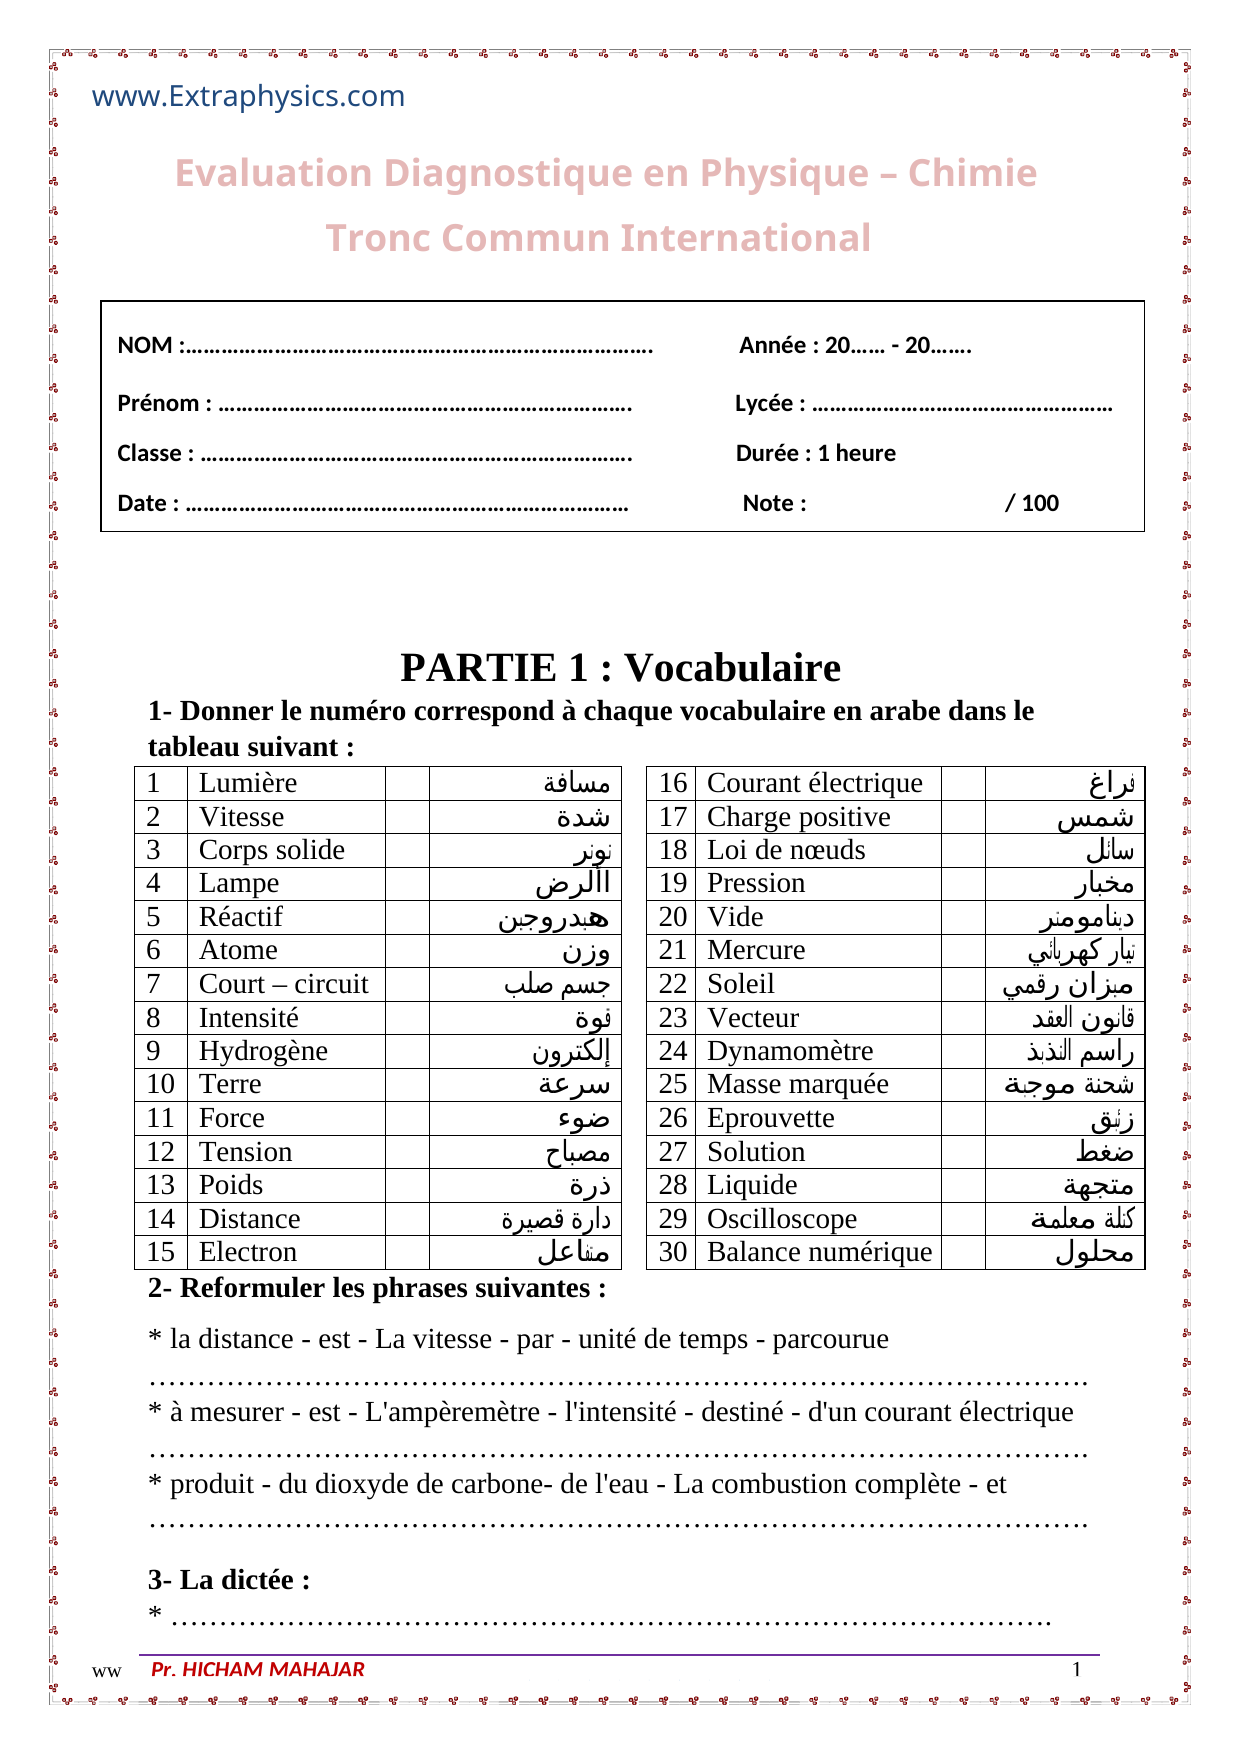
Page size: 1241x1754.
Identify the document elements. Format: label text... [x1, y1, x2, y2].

table_cell Eprouvette [696, 1102, 941, 1135]
table_cell األرض [430, 868, 621, 900]
table_cell شمس [986, 801, 1144, 833]
table_header [622, 766, 646, 1269]
table_cell 13 [135, 1169, 187, 1202]
table_cell [386, 901, 429, 934]
table_header مسافة [430, 767, 621, 799]
table_cell Pression [696, 868, 941, 900]
table_cell [942, 901, 985, 934]
table_cell 6 [135, 935, 187, 967]
table_cell [942, 801, 985, 833]
table_cell Loi de nœuds [696, 834, 941, 867]
table_cell [386, 1069, 429, 1101]
list à mesurer - est - L'ampèremètre - l'intensité - destiné - d'un courant électrique [148, 1394, 1203, 1428]
table_cell وزن [430, 935, 621, 967]
subtitle La dictée : [148, 1562, 1203, 1596]
table_header Courant électrique [696, 767, 941, 799]
table_cell Balance numérique [696, 1236, 941, 1269]
list Reformuler les phrases suivantes : [148, 1270, 1203, 1303]
table_cell [386, 1236, 429, 1269]
table_cell 10 [135, 1069, 187, 1101]
table_cell زئبق [986, 1102, 1144, 1135]
text ……………………………………………………………………………………. [148, 1430, 1203, 1464]
table_cell [942, 834, 985, 867]
table_cell راسم التذبذ [986, 1035, 1144, 1068]
table_header 1 [135, 767, 187, 799]
table_cell إلكترون [430, 1035, 621, 1068]
table_cell Force [188, 1102, 385, 1135]
table_cell 14 [135, 1203, 187, 1235]
table_cell متفاعل [430, 1236, 621, 1269]
subtitle PARTIE 1 : Vocabulaire [398, 642, 843, 690]
table_cell Vide [696, 901, 941, 934]
table_cell [942, 1069, 985, 1101]
table_cell Terre [188, 1069, 385, 1101]
table_cell Liquide [696, 1169, 941, 1202]
table_cell Solution [696, 1136, 941, 1168]
table_cell [942, 1035, 985, 1068]
table_cell [942, 1236, 985, 1269]
table_cell 23 [647, 1002, 695, 1034]
table_cell Intensité [188, 1002, 385, 1034]
table_cell Court – circuit [188, 968, 385, 1001]
table_cell Vecteur [696, 1002, 941, 1034]
table_cell 7 [135, 968, 187, 1001]
table_cell [386, 1002, 429, 1034]
table_cell 2 [135, 801, 187, 833]
table_cell سائل [986, 834, 1144, 867]
table_cell Lampe [188, 868, 385, 900]
picture [49, 49, 1191, 1705]
table_cell ميزان رقمي [986, 968, 1144, 1001]
table_cell هيدروجين [430, 901, 621, 934]
table_cell سرعة [430, 1069, 621, 1101]
table_cell Charge positive [696, 801, 941, 833]
table_cell شحنة موجبة [986, 1069, 1144, 1101]
table_cell جسم صلب [430, 968, 621, 1001]
table_cell Dynamomètre [696, 1035, 941, 1068]
table_cell [942, 1102, 985, 1135]
list la distance - est - La vitesse - par - unité de temps - parcourue [148, 1322, 1203, 1355]
table_cell [942, 1203, 985, 1235]
table_header [386, 767, 429, 799]
list produit - du dioxyde de carbone- de l'eau - La combustion complète - et [148, 1467, 1203, 1500]
table_cell 3 [135, 834, 187, 867]
table_cell 25 [647, 1069, 695, 1101]
table_cell [386, 935, 429, 967]
table_header Lumière [188, 767, 385, 799]
table_cell 8 [135, 1002, 187, 1034]
table_cell [386, 1136, 429, 1168]
table_cell كتلة معلمة [986, 1203, 1144, 1235]
table_cell 28 [647, 1169, 695, 1202]
table_cell مصباح [430, 1136, 621, 1168]
table_cell Vitesse [188, 801, 385, 833]
table_cell Poids [188, 1169, 385, 1202]
table_cell 15 [135, 1236, 187, 1269]
table_header [942, 767, 985, 799]
text ……………………………………………………………………………………. [148, 1500, 1203, 1534]
table_cell 12 [135, 1136, 187, 1168]
table_cell 17 [647, 801, 695, 833]
table_cell Hydrogène [188, 1035, 385, 1068]
table_cell Atome [188, 935, 385, 967]
table_cell ذرة [430, 1169, 621, 1202]
table_cell [942, 868, 985, 900]
table_cell [942, 1002, 985, 1034]
table_cell Tension [188, 1136, 385, 1168]
table_cell شدة [430, 801, 621, 833]
table_cell دارة قصيرة [430, 1203, 621, 1235]
table_cell 4 [135, 868, 187, 900]
table_cell 9 [135, 1035, 187, 1068]
subtitle Donner le numéro correspond à chaque vocabulaire en arabe dans le tableau suivant : [148, 693, 1035, 763]
table_cell [942, 935, 985, 967]
table_cell 21 [647, 935, 695, 967]
table_cell Masse marquée [696, 1069, 941, 1101]
table_cell 29 [647, 1203, 695, 1235]
table_cell [386, 834, 429, 867]
table_cell [942, 1169, 985, 1202]
table_cell 27 [647, 1136, 695, 1168]
table_cell Corps solide [188, 834, 385, 867]
table_cell 30 [647, 1236, 695, 1269]
table_cell متجهة [986, 1169, 1144, 1202]
table_header فراغ [986, 767, 1144, 799]
table_cell مخبار [986, 868, 1144, 900]
table_cell دينامومتر [986, 901, 1144, 934]
text ……………………………………………………………………………………. [148, 1358, 1203, 1391]
table_cell 22 [647, 968, 695, 1001]
table_header 16 [647, 767, 695, 799]
table_cell تيار كهربائي [986, 935, 1144, 967]
table_cell 11 [135, 1102, 187, 1135]
table_cell [386, 968, 429, 1001]
table_cell Mercure [696, 935, 941, 967]
table_cell Soleil [696, 968, 941, 1001]
table_cell Distance [188, 1203, 385, 1235]
table_cell قوة [430, 1002, 621, 1034]
table_cell Oscilloscope [696, 1203, 941, 1235]
table_cell 26 [647, 1102, 695, 1135]
table_cell Electron [188, 1236, 385, 1269]
table_cell [386, 868, 429, 900]
table_cell [386, 1203, 429, 1235]
table_cell [386, 1169, 429, 1202]
table_cell 5 [135, 901, 187, 934]
table_cell [942, 1136, 985, 1168]
table_cell Réactif [188, 901, 385, 934]
table_cell 19 [647, 868, 695, 900]
table_cell ضغط [986, 1136, 1144, 1168]
table_cell [386, 1035, 429, 1068]
table_cell [386, 1102, 429, 1135]
table_cell قانون العقد [986, 1002, 1144, 1034]
table_cell توتر [430, 834, 621, 867]
table_cell ضوء [430, 1102, 621, 1135]
table_cell [942, 968, 985, 1001]
table_cell 24 [647, 1035, 695, 1068]
table_cell محلول [986, 1236, 1144, 1269]
table_cell [386, 801, 429, 833]
table_cell 18 [647, 834, 695, 867]
table_cell 20 [647, 901, 695, 934]
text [148, 1598, 1203, 1631]
